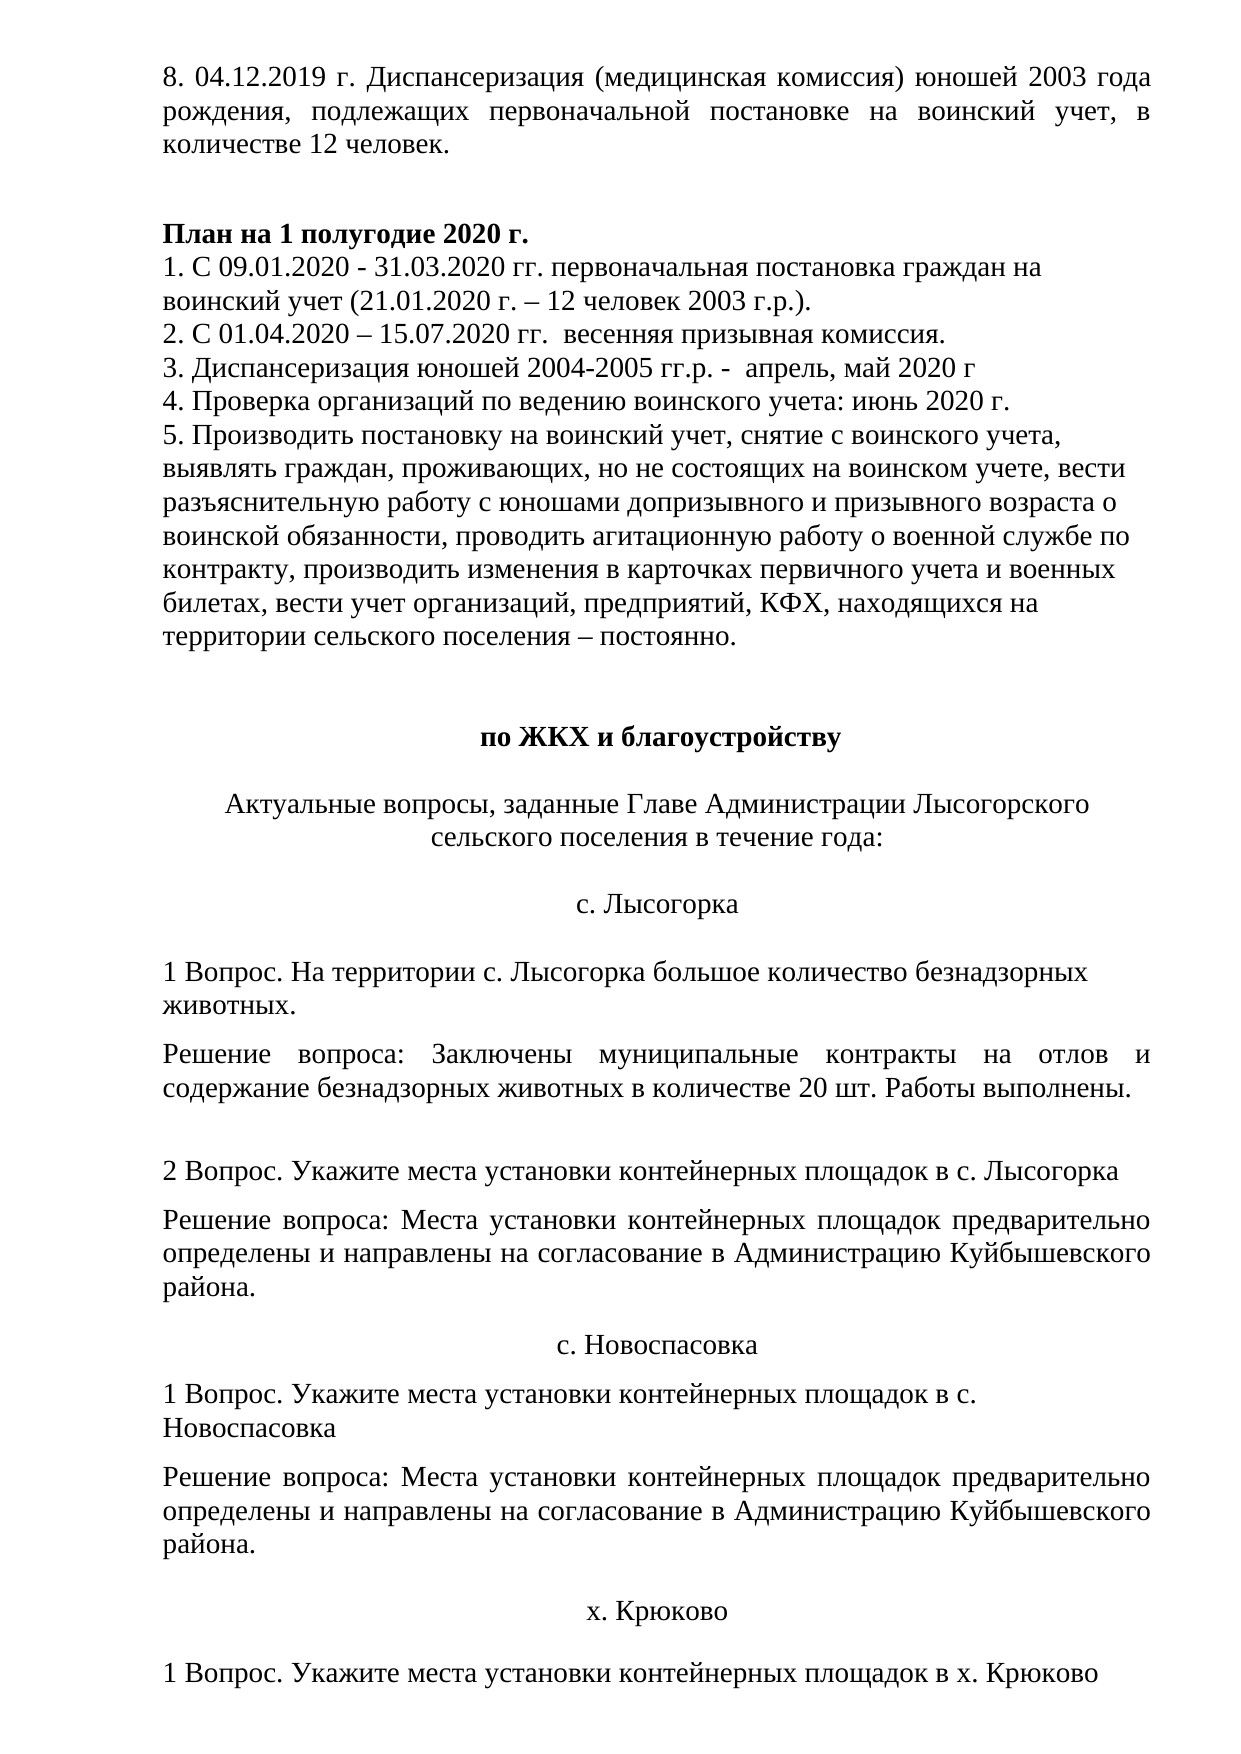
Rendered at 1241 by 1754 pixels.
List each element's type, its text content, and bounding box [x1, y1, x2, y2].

text Актуальные вопросы, заданные Главе Администрации Лысогорского сельского поселения в течение года: [162, 786, 1152, 853]
text 1 Вопрос. Укажите места установки контейнерных площадок в х. Крюково [162, 1655, 1152, 1689]
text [162, 1459, 1152, 1560]
text 1 Вопрос. Укажите места установки контейнерных площадок в с. Новоспасовка [162, 1377, 1152, 1444]
text Решение вопроса: Заключены муниципальные контракты на отлов и содержание безнадзорных животных в количестве 20 шт. Работы выполнены. [162, 1036, 1152, 1103]
text 3. Диспансеризация юношей 2004-2005 гг.р. - апрель, май 2020 г [162, 350, 1152, 383]
text 8. 04.12.2019 г. Диспансеризация (медицинская комиссия) юношей 2003 года рождения, подлежащих первоначальной постановке на воинский учет, в количестве 12 человек. [162, 59, 1152, 160]
text 1. С 09.01.2020 - 31.03.2020 гг. первоначальная постановка граждан на воинский учет (21.01.2020 г. – 12 человек 2003 г.р.). [162, 249, 1152, 316]
text 2 Вопрос. Укажите места установки контейнерных площадок в с. Лысогорка [162, 1153, 1152, 1186]
text 2. С 01.04.2020 – 15.07.2020 гг. весенняя призывная комиссия. [162, 316, 1152, 350]
text с. Лысогорка [162, 887, 1152, 920]
text Решение вопроса: Места установки контейнерных площадок предварительно определены и направлены на согласование в Администрацию Куйбышевского района. [162, 1202, 1152, 1302]
text по ЖКХ и благоустройству [162, 719, 1152, 752]
text с. Новоспасовка [162, 1327, 1152, 1361]
text х. Крюково [162, 1593, 1152, 1627]
text 5. Производить постановку на воинский учет, снятие с воинского учета, выявлять граждан, проживающих, но не состоящих на воинском учете, вести разъяснительную работу с юношами допризывного и призывного возраста о воинской обязанности, проводить агитационную работу о военной службе по контракту, производить изменения в карточках первичного учета и военных билетах, вести учет организаций, предприятий, КФХ, находящихся на территории сельского поселения – постоянно. [162, 417, 1152, 652]
text 1 Вопрос. На территории с. Лысогорка большое количество безнадзорных животных. [162, 954, 1152, 1021]
text План на 1 полугодие 2020 г. [162, 216, 1152, 249]
text 4. Проверка организаций по ведению воинского учета: июнь 2020 г. [162, 383, 1152, 417]
